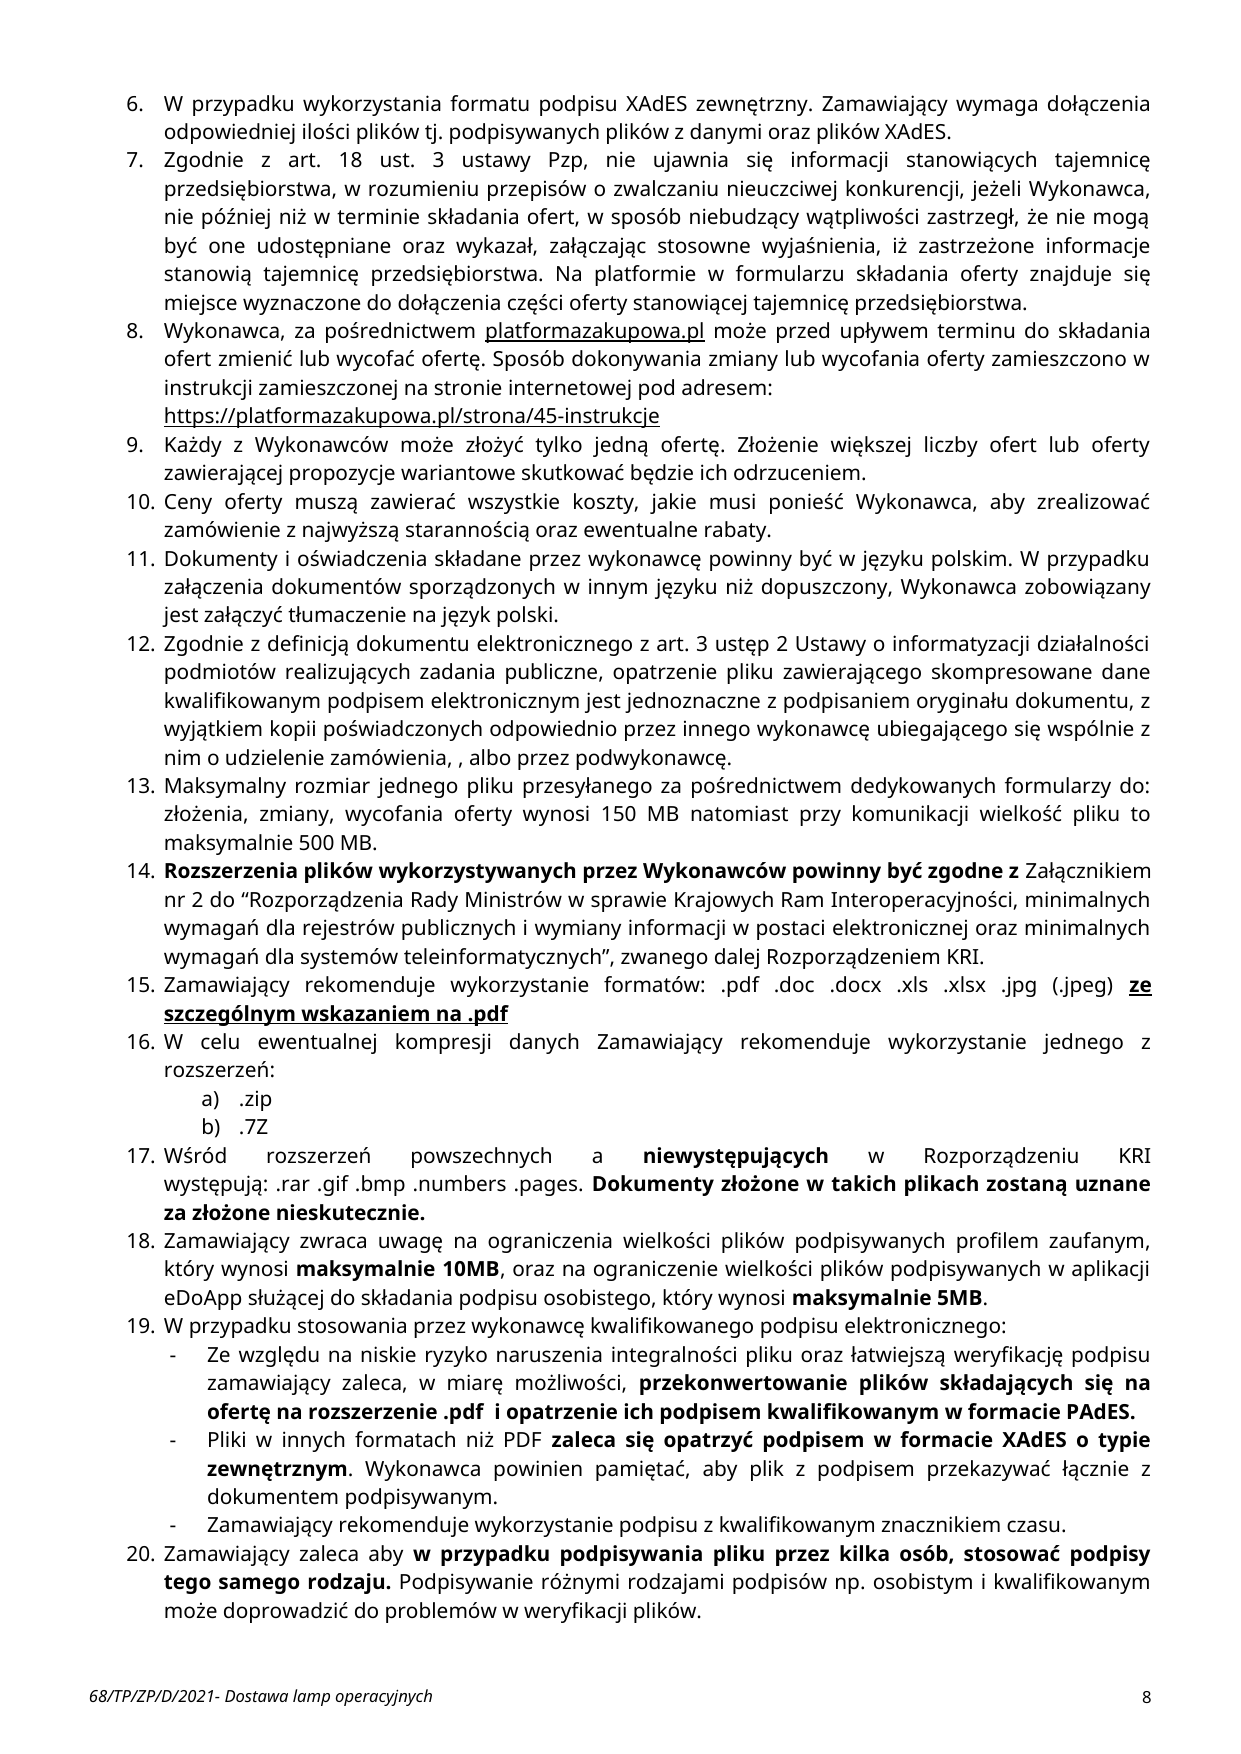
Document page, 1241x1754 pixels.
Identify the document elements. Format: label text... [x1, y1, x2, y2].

list W przypadku wykorzystania formatu podpisu XAdES zewnętrzny. Zamawiający wymaga dołączenia odpowiedniej ilości plików tj. podpisywanych plików z danymi oraz plików XAdES. [126, 89, 1152, 146]
list Wykonawca, za pośrednictwem platformazakupowa.pl może przed upływem terminu do składania ofert zmienić lub wycofać ofertę. Sposób dokonywania zmiany lub wycofania oferty zamieszczono w instrukcji zamieszczonej na stronie internetowej pod adresem: [126, 316, 1152, 401]
list Rozszerzenia plików wykorzystywanych przez Wykonawców powinny być zgodne z Załącznikiem nr 2 do “Rozporządzenia Rady Ministrów w sprawie Krajowych Ram Interoperacyjności, minimalnych wymagań dla rejestrów publicznych i wymiany informacji w postaci elektronicznej oraz minimalnych wymagań dla systemów teleinformatycznych”, zwanego dalej Rozporządzeniem KRI. [126, 856, 1152, 970]
list Zamawiający zaleca aby w przypadku podpisywania pliku przez kilka osób, stosować podpisy tego samego rodzaju. Podpisywanie różnymi rodzajami podpisów np. osobistym i kwalifikowanym może doprowadzić do problemów w weryfikacji plików. [126, 1539, 1152, 1624]
list Wśród rozszerzeń powszechnych a niewystępujących w Rozporządzeniu KRI występują: .rar .gif .bmp .numbers .pages. Dokumenty złożone w takich plikach zostaną uznane za złożone nieskutecznie. [126, 1141, 1152, 1226]
list W przypadku stosowania przez wykonawcę kwalifikowanego podpisu elektronicznego: [126, 1311, 1152, 1340]
list Ze względu na niskie ryzyko naruszenia integralności pliku oraz łatwiejszą weryfikację podpisu zamawiający zaleca, w miarę możliwości, przekonwertowanie plików składających się na ofertę na rozszerzenie .pdf i opatrzenie ich podpisem kwalifikowanym w formacie PAdES. [169, 1340, 1152, 1425]
list Zamawiający rekomenduje wykorzystanie podpisu z kwalifikowanym znacznikiem czasu. [169, 1511, 1152, 1539]
list Ceny oferty muszą zawierać wszystkie koszty, jakie musi ponieść Wykonawca, aby zrealizować zamówienie z najwyższą starannością oraz ewentualne rabaty. [126, 487, 1152, 544]
list Każdy z Wykonawców może złożyć tylko jedną ofertę. Złożenie większej liczby ofert lub oferty zawierającej propozycje wariantowe skutkować będzie ich odrzuceniem. [126, 430, 1152, 487]
list Dokumenty i oświadczenia składane przez wykonawcę powinny być w języku polskim. W przypadku załączenia dokumentów sporządzonych w innym języku niż dopuszczony, Wykonawca zobowiązany jest załączyć tłumaczenie na język polski. [126, 544, 1152, 629]
list .zip [201, 1084, 1152, 1112]
list .7Z [201, 1112, 1152, 1141]
list Maksymalny rozmiar jednego pliku przesyłanego za pośrednictwem dedykowanych formularzy do: złożenia, zmiany, wycofania oferty wynosi 150 MB natomiast przy komunikacji wielkość pliku to maksymalnie 500 MB. [126, 771, 1152, 856]
list Zamawiający rekomenduje wykorzystanie formatów: .pdf .doc .docx .xls .xlsx .jpg (.jpeg) ze szczególnym wskazaniem na .pdf [126, 970, 1152, 1027]
list Zamawiający zwraca uwagę na ograniczenia wielkości plików podpisywanych profilem zaufanym, który wynosi maksymalnie 10MB, oraz na ograniczenie wielkości plików podpisywanych w aplikacji eDoApp służącej do składania podpisu osobistego, który wynosi maksymalnie 5MB. [126, 1226, 1152, 1311]
list Zgodnie z art. 18 ust. 3 ustawy Pzp, nie ujawnia się informacji stanowiących tajemnicę przedsiębiorstwa, w rozumieniu przepisów o zwalczaniu nieuczciwej konkurencji, jeżeli Wykonawca, nie później niż w terminie składania ofert, w sposób niebudzący wątpliwości zastrzegł, że nie mogą być one udostępniane oraz wykazał, załączając stosowne wyjaśnienia, iż zastrzeżone informacje stanowią tajemnicę przedsiębiorstwa. Na platformie w formularzu składania oferty znajduje się miejsce wyznaczone do dołączenia części oferty stanowiącej tajemnicę przedsiębiorstwa. [126, 146, 1152, 316]
list Zgodnie z definicją dokumentu elektronicznego z art. 3 ustęp 2 Ustawy o informatyzacji działalności podmiotów realizujących zadania publiczne, opatrzenie pliku zawierającego skompresowane dane kwalifikowanym podpisem elektronicznym jest jednoznaczne z podpisaniem oryginału dokumentu, z wyjątkiem kopii poświadczonych odpowiednio przez innego wykonawcę ubiegającego się wspólnie z nim o udzielenie zamówienia, , albo przez podwykonawcę. [126, 629, 1152, 771]
list Pliki w innych formatach niż PDF zaleca się opatrzyć podpisem w formacie XAdES o typie zewnętrznym. Wykonawca powinien pamiętać, aby plik z podpisem przekazywać łącznie z dokumentem podpisywanym. [169, 1425, 1152, 1511]
list W celu ewentualnej kompresji danych Zamawiający rekomenduje wykorzystanie jednego z rozszerzeń: [126, 1027, 1152, 1084]
text https://platformazakupowa.pl/strona/45-instrukcje [164, 401, 1152, 430]
